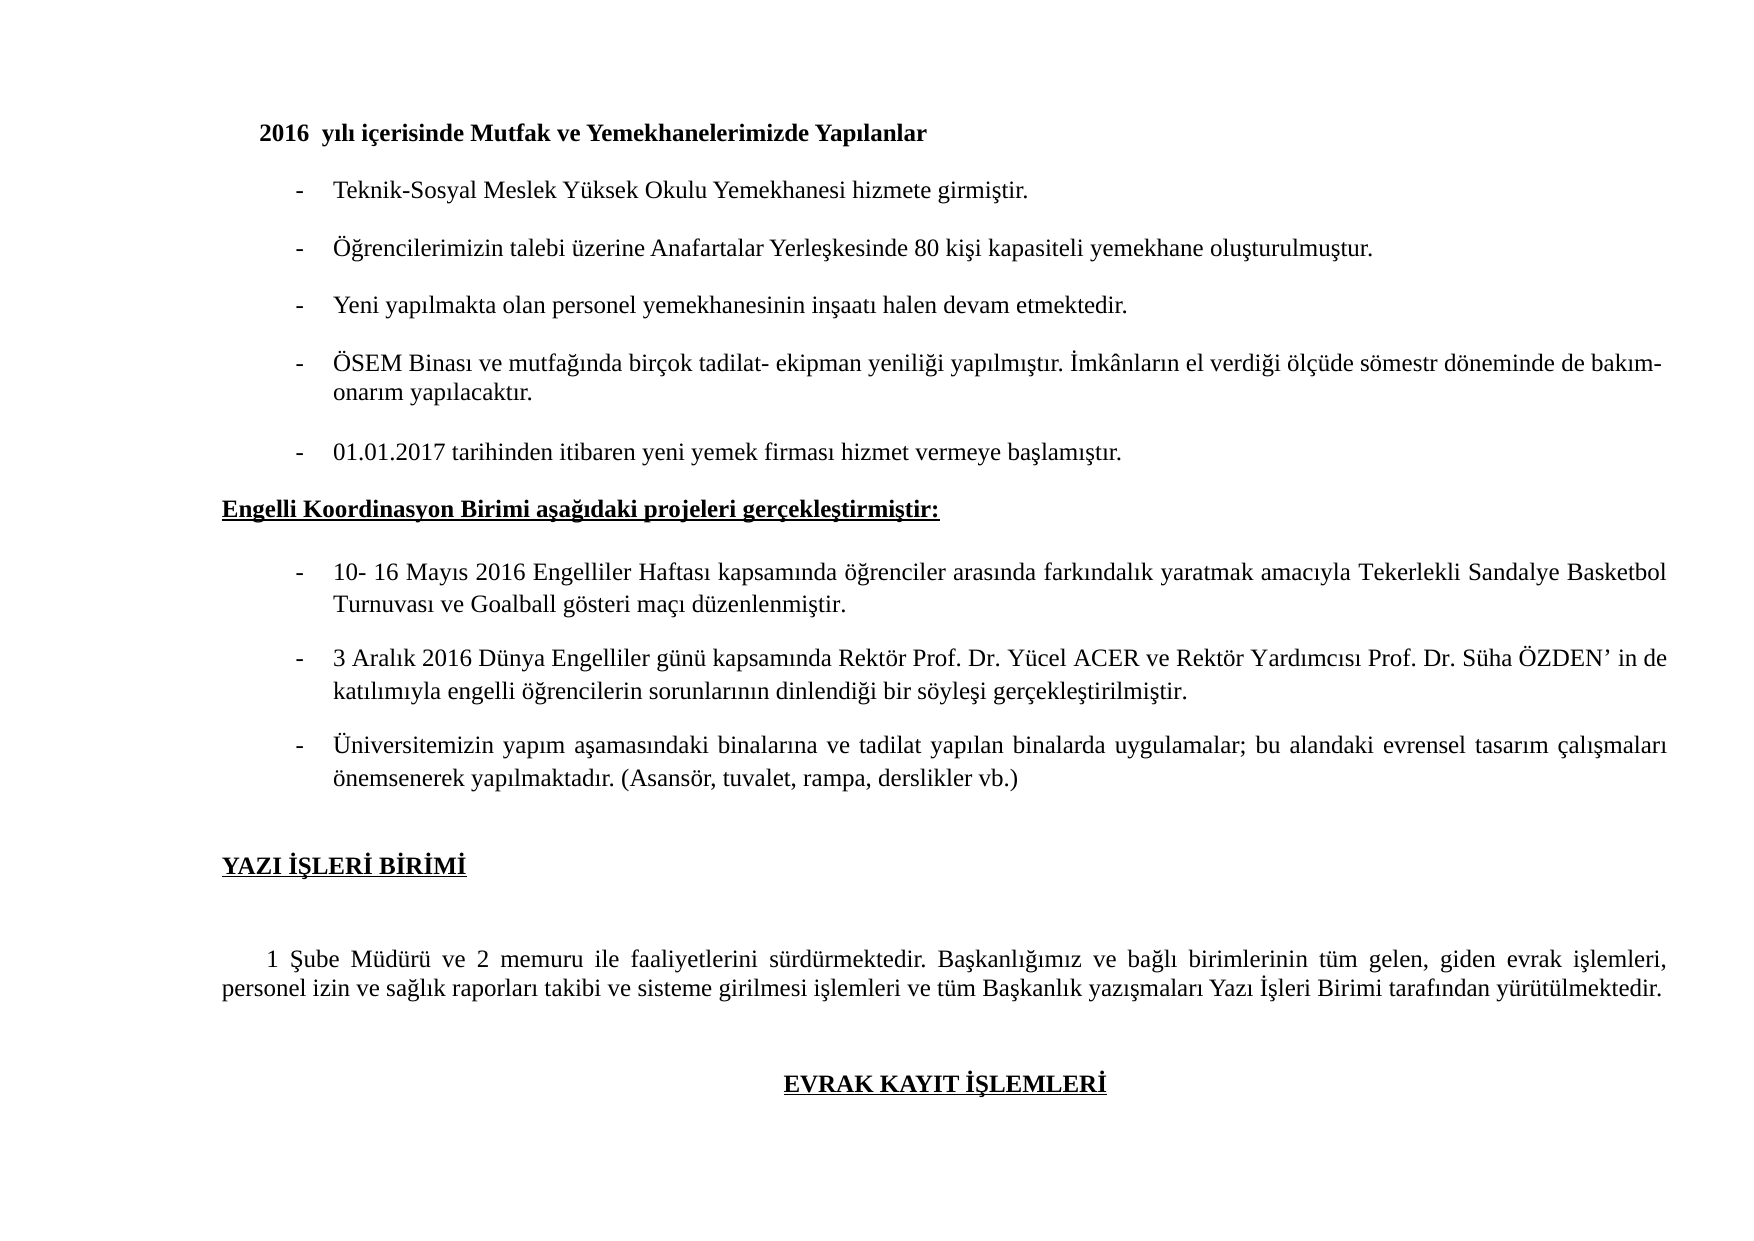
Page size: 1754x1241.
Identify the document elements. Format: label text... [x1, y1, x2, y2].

text EVRAK KAYIT İŞLEMLERİ [222, 1069, 1668, 1097]
list Teknik-Sosyal Meslek Yüksek Okulu Yemekhanesi hizmete girmiştir. [295, 176, 1668, 204]
list 10- 16 Mayıs 2016 Engelliler Haftası kapsamında öğrenciler arasında farkındalık yaratmak amacıyla Tekerlekli Sandalye Basketbol Turnuvası ve Goalball gösteri maçı düzenlenmiştir. [295, 557, 1668, 618]
list Yeni yapılmakta olan personel yemekhanesinin inşaatı halen devam etmektedir. [295, 291, 1668, 319]
text 1 Şube Müdürü ve 2 memuru ile faaliyetlerini sürdürmektedir. Başkanlığımız ve bağlı birimlerinin tüm gelen, giden evrak işlemleri, personel izin ve sağlık raporları takibi ve sisteme girilmesi işlemleri ve tüm Başkanlık yazışmaları Yazı İşleri Birimi tarafından yürütülmektedir. [222, 944, 1668, 1002]
text Engelli Koordinasyon Birimi aşağıdaki projeleri gerçekleştirmiştir: [222, 494, 1668, 523]
text YAZI İŞLERİ BİRİMİ [222, 851, 1668, 879]
list ÖSEM Binası ve mutfağında birçok tadilat- ekipman yeniliği yapılmıştır. İmkânların el verdiği ölçüde sömestr döneminde de bakım-onarım yapılacaktır. [295, 348, 1668, 406]
list 3 Aralık 2016 Dünya Engelliler günü kapsamında Rektör Prof. Dr. Yücel ACER ve Rektör Yardımcısı Prof. Dr. Süha ÖZDEN’ in de katılımıyla engelli öğrencilerin sorunlarının dinlendiği bir söyleşi gerçekleştirilmiştir. [295, 643, 1668, 705]
list Öğrencilerimizin talebi üzerine Anafartalar Yerleşkesinde 80 kişi kapasiteli yemekhane oluşturulmuştur. [295, 233, 1668, 262]
list yılı içerisinde Mutfak ve Yemekhanelerimizde Yapılanlar [259, 118, 1668, 147]
list Üniversitemizin yapım aşamasındaki binalarına ve tadilat yapılan binalarda uygulamalar; bu alandaki evrensel tasarım çalışmaları önemsenerek yapılmaktadır. (Asansör, tuvalet, rampa, derslikler vb.) [295, 730, 1668, 792]
list 01.01.2017 tarihinden itibaren yeni yemek firması hizmet vermeye başlamıştır. [295, 437, 1668, 466]
